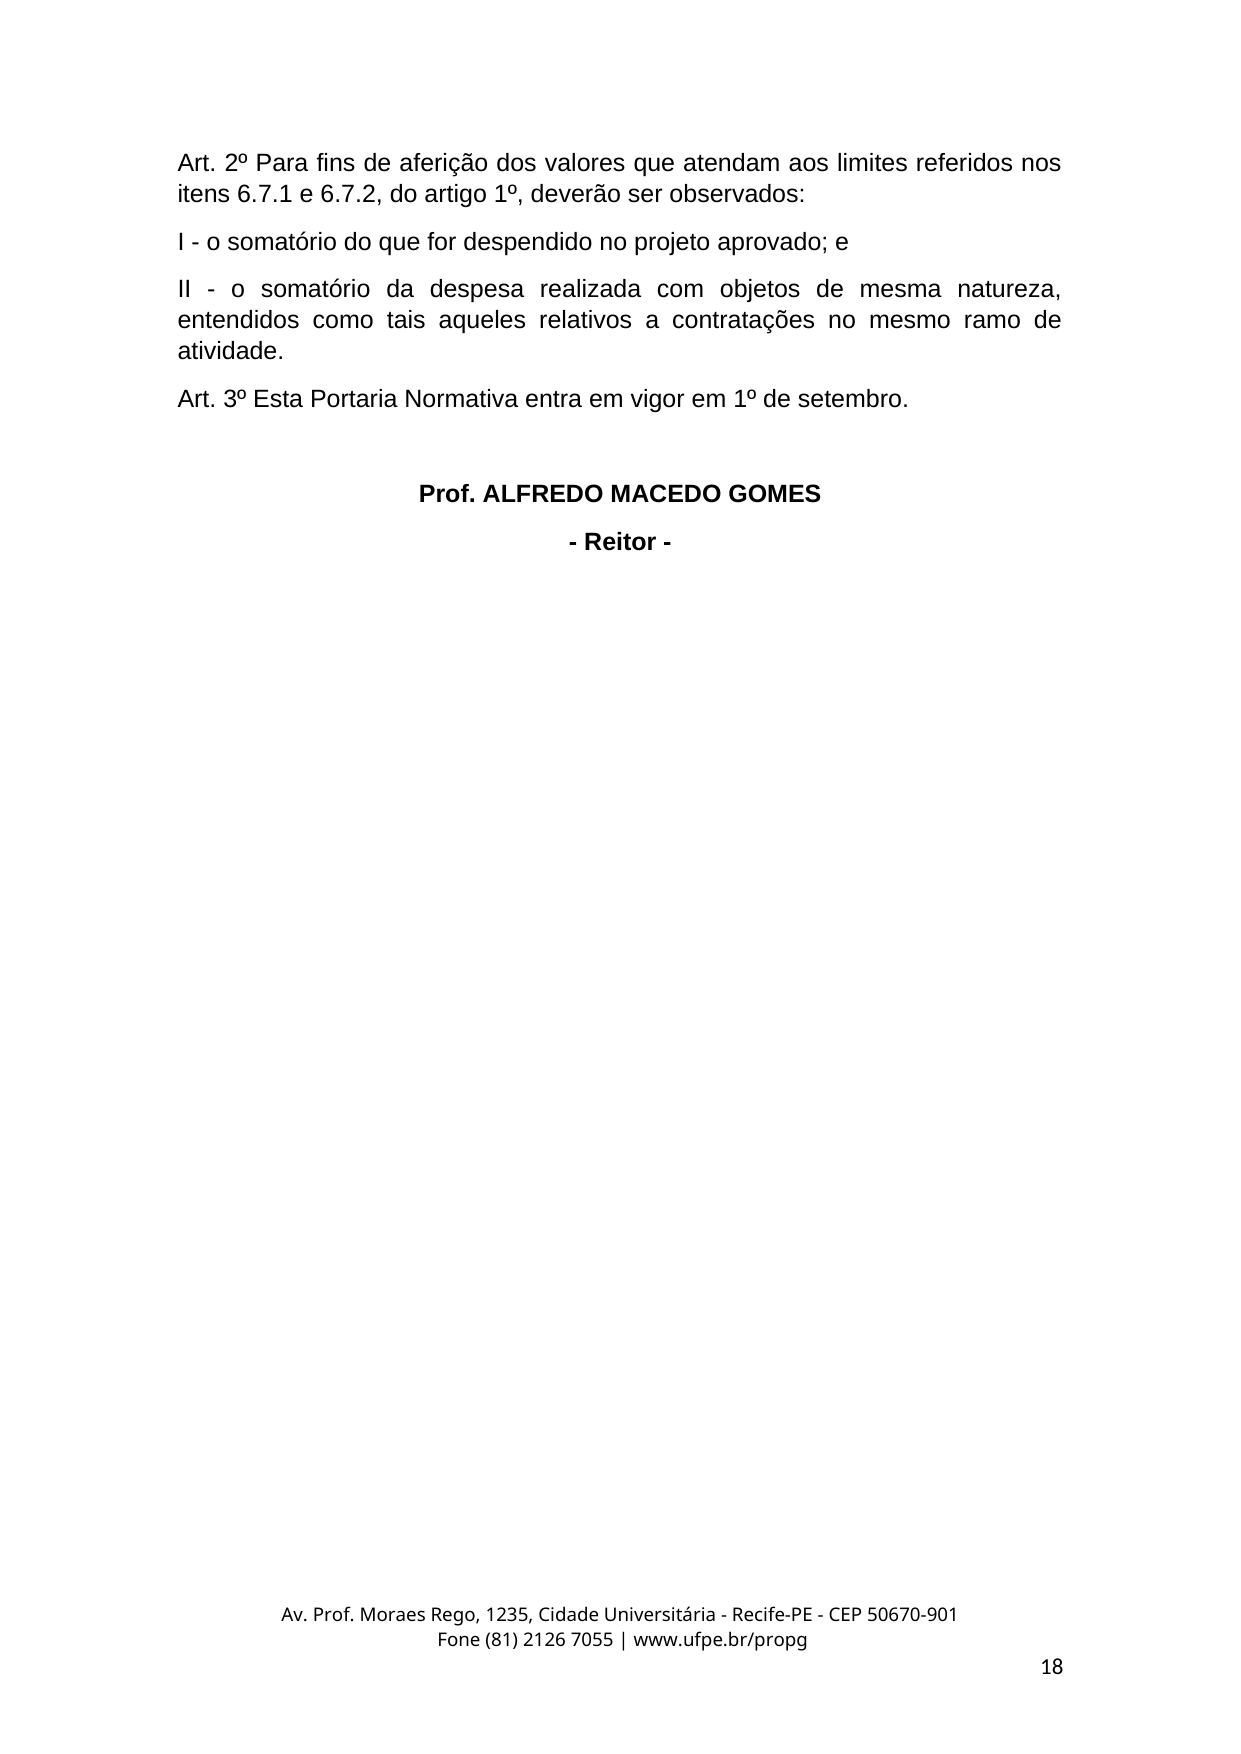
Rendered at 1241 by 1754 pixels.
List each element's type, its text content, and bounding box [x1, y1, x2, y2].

text I - o somatório do que for despendido no projeto aprovado; e [177, 226, 1063, 255]
text Art. 2º Para fins de aferição dos valores que atendam aos limites referidos nos itens 6.7.1 e 6.7.2, do artigo 1º, deverão ser observados: [177, 148, 1063, 207]
text II - o somatório da despesa realizada com objetos de mesma natureza, entendidos como tais aqueles relativos a contratações no mesmo ramo de atividade. [177, 274, 1063, 365]
text Art. 3º Esta Portaria Normativa entra em vigor em 1º de setembro. [177, 384, 1063, 413]
text - Reitor - [177, 527, 1063, 556]
text Prof. ALFREDO MACEDO GOMES [177, 479, 1063, 508]
